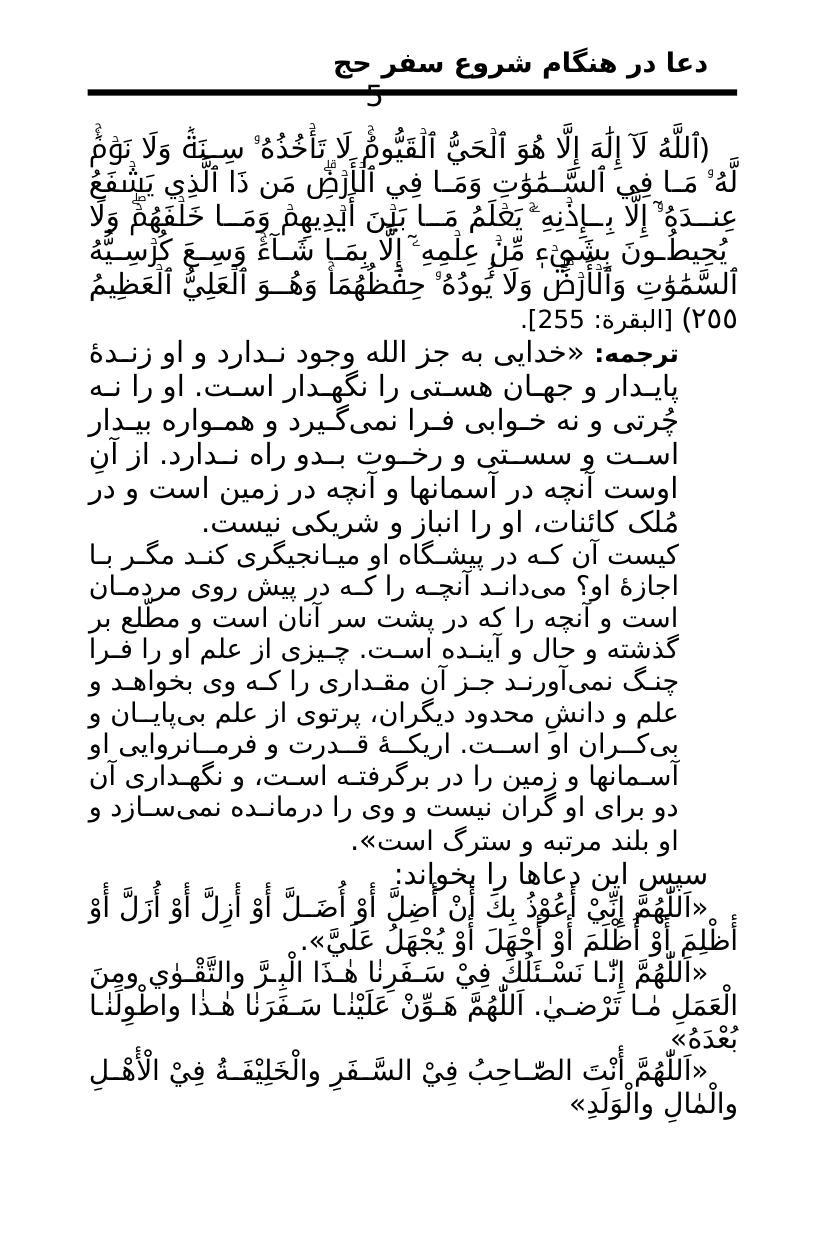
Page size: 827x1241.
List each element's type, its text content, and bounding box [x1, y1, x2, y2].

text «اَللّٰهُمَّ أٔنْتَ الصّٰاحِبُ فِيْ السَّفَرِ والْخَلِيْفَةُ فِيْ الْأٔهْلِ والْمٰالِ والْوَلَدِ» [89, 1054, 738, 1120]
text ترجمه: «خدایی به جز الله وجود ندارد و او زندۀ پایدار و جهان هستی را نگهدار است. او را نه چُرتی و نه خوابی فرا نمی‌گیرد و همواره بیدار است و سستی و رخوت بدو راه ندارد. از آنِ اوست آنچه در آسمانها و آنچه در زمین است و در مُلک کائنات، او را انباز و شریکی نیست. [89, 335, 679, 539]
text «اَللّٰهُمَّ إِنِّيْ أٔعُوْذُ بِكَ أٔنْ أٔضِلَّ أٔوْ أُضَلَّ أٔوْ أٔزِلَّ أٔوْ أُزَلَّ أٔوْ أٔظْلِمَ أٔوْ أُظْلَمَ أٔوْ أٔجْهَلَ أٔوْ يُجْهَلُ عَلَيَّ». [89, 891, 738, 956]
text سپس این دعاها را بخواند: [89, 857, 738, 891]
text «اَللّٰهُمَّ إِنّٰا نَسْئَلُكَ فِيْ سَفَرِنٰا هٰذَا الْبِرَّ والتَّقْوٰي ومِنَ الْعَمَلِ مٰا تَرْضيٰ. اَللّٰهُمَّ هَوِّنْ عَلَيْنٰا سَفَرَنٰا هٰذٰا واطْوِلَنٰا بُعْدَهُ» [89, 956, 738, 1054]
text ﴿ٱللَّهُ لَآ إِلَٰهَ إِلَّا هُوَ ٱلۡحَيُّ ٱلۡقَيُّومُۚ لَا تَأۡخُذُهُۥ سِنَةٞ وَلَا نَوۡمٞۚ لَّهُۥ مَا فِي ٱلسَّمَٰوَٰتِ وَمَا فِي ٱلۡأَرۡضِۗ مَن ذَا ٱلَّذِي يَشۡفَعُ عِندَهُۥٓ إِلَّا بِإِذۡنِهِۦۚ يَعۡلَمُ مَا بَيۡنَ أَيۡدِيهِمۡ وَمَا خَلۡفَهُمۡۖ وَلَا يُحِيطُونَ بِشَيۡءٖ مِّنۡ عِلۡمِهِۦٓ إِلَّا بِمَا شَآءَۚ وَسِعَ كُرۡسِيُّهُ ٱلسَّمَٰوَٰتِ وَٱلۡأَرۡضَۖ وَلَا يَ‍ُٔودُهُۥ حِفۡظُهُمَاۚ وَهُوَ ٱلۡعَلِيُّ ٱلۡعَظِيمُ٢٥٥﴾ [البقرة: 255]. [89, 132, 738, 335]
text کیست آن که در پیشگاه او میانجیگری کند مگر با اجازۀ او؟ می‌داند آنچه را که در پیش روی مردمان است و آنچه را که در پشت سر آنان است و مطّلع بر گذشته و حال و آینده است. چیزی از علم او را فرا چنگ نمی‌آورند جز آن مقداری را که وی بخواهد و علم و دانشِ محدود دیگران، پرتوی از علم بی‌پایان و بی‌کران او است. اریکۀ قدرت و فرمانروایی او آسمانها و زمین را در برگرفته است، و نگهداری آن دو برای او گران نیست و وی را درمانده نمی‌سازد و او بلند مرتبه و سترگ است». [89, 539, 679, 857]
